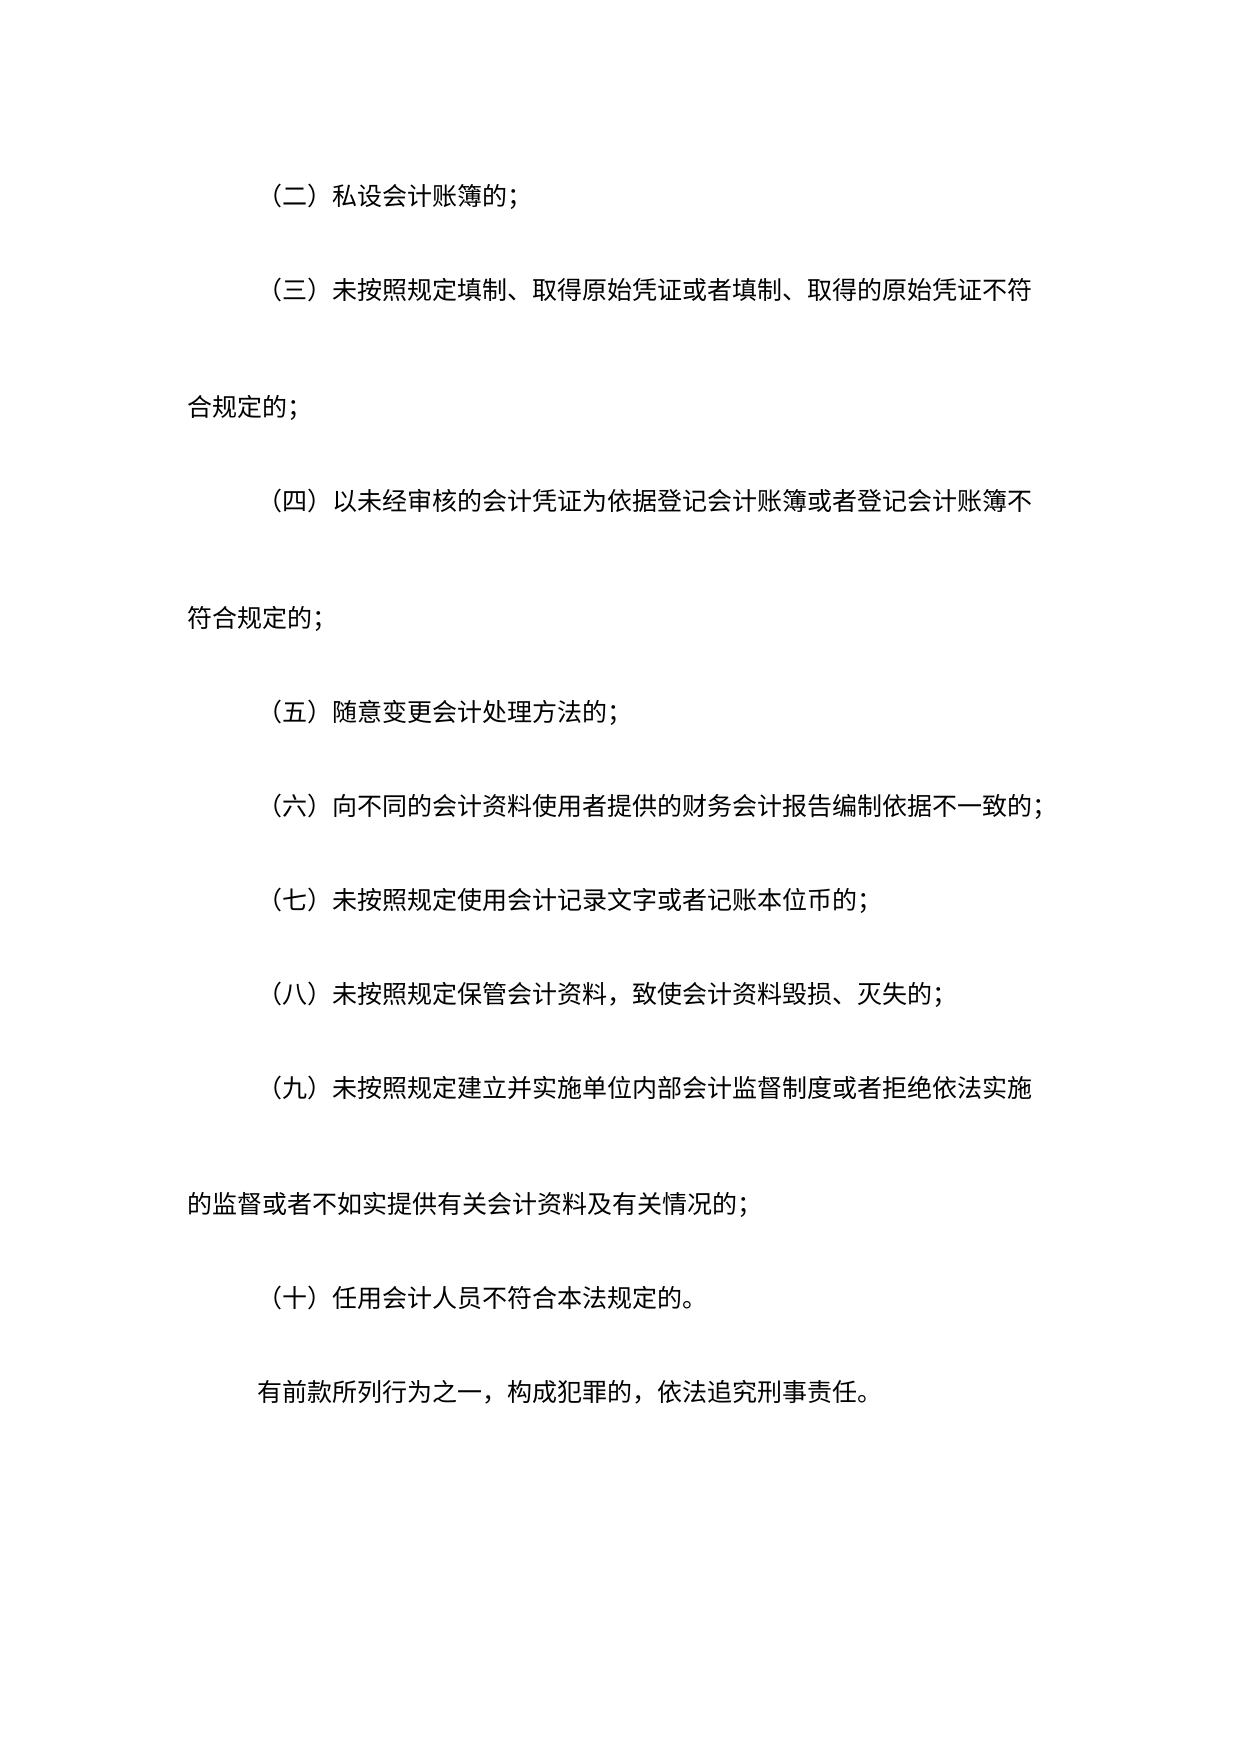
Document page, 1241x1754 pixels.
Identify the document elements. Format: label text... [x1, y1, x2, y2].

text （四）以未经审核的会计凭证为依据登记会计账簿或者登记会计账簿不符合规定的； [187, 467, 1053, 649]
text （二）私设会计账簿的； [187, 162, 1053, 227]
text （三）未按照规定填制、取得原始凭证或者填制、取得的原始凭证不符合规定的； [187, 256, 1053, 438]
text （九）未按照规定建立并实施单位内部会计监督制度或者拒绝依法实施的监督或者不如实提供有关会计资料及有关情况的； [187, 1054, 1053, 1236]
text 有前款所列行为之一，构成犯罪的，依法追究刑事责任。 [187, 1358, 1053, 1423]
text （十）任用会计人员不符合本法规定的。 [187, 1264, 1053, 1329]
text （七）未按照规定使用会计记录文字或者记账本位币的； [187, 866, 1053, 931]
text （六）向不同的会计资料使用者提供的财务会计报告编制依据不一致的； [187, 772, 1053, 837]
text （八）未按照规定保管会计资料，致使会计资料毁损、灭失的； [187, 960, 1053, 1025]
text （五）随意变更会计处理方法的； [187, 678, 1053, 743]
